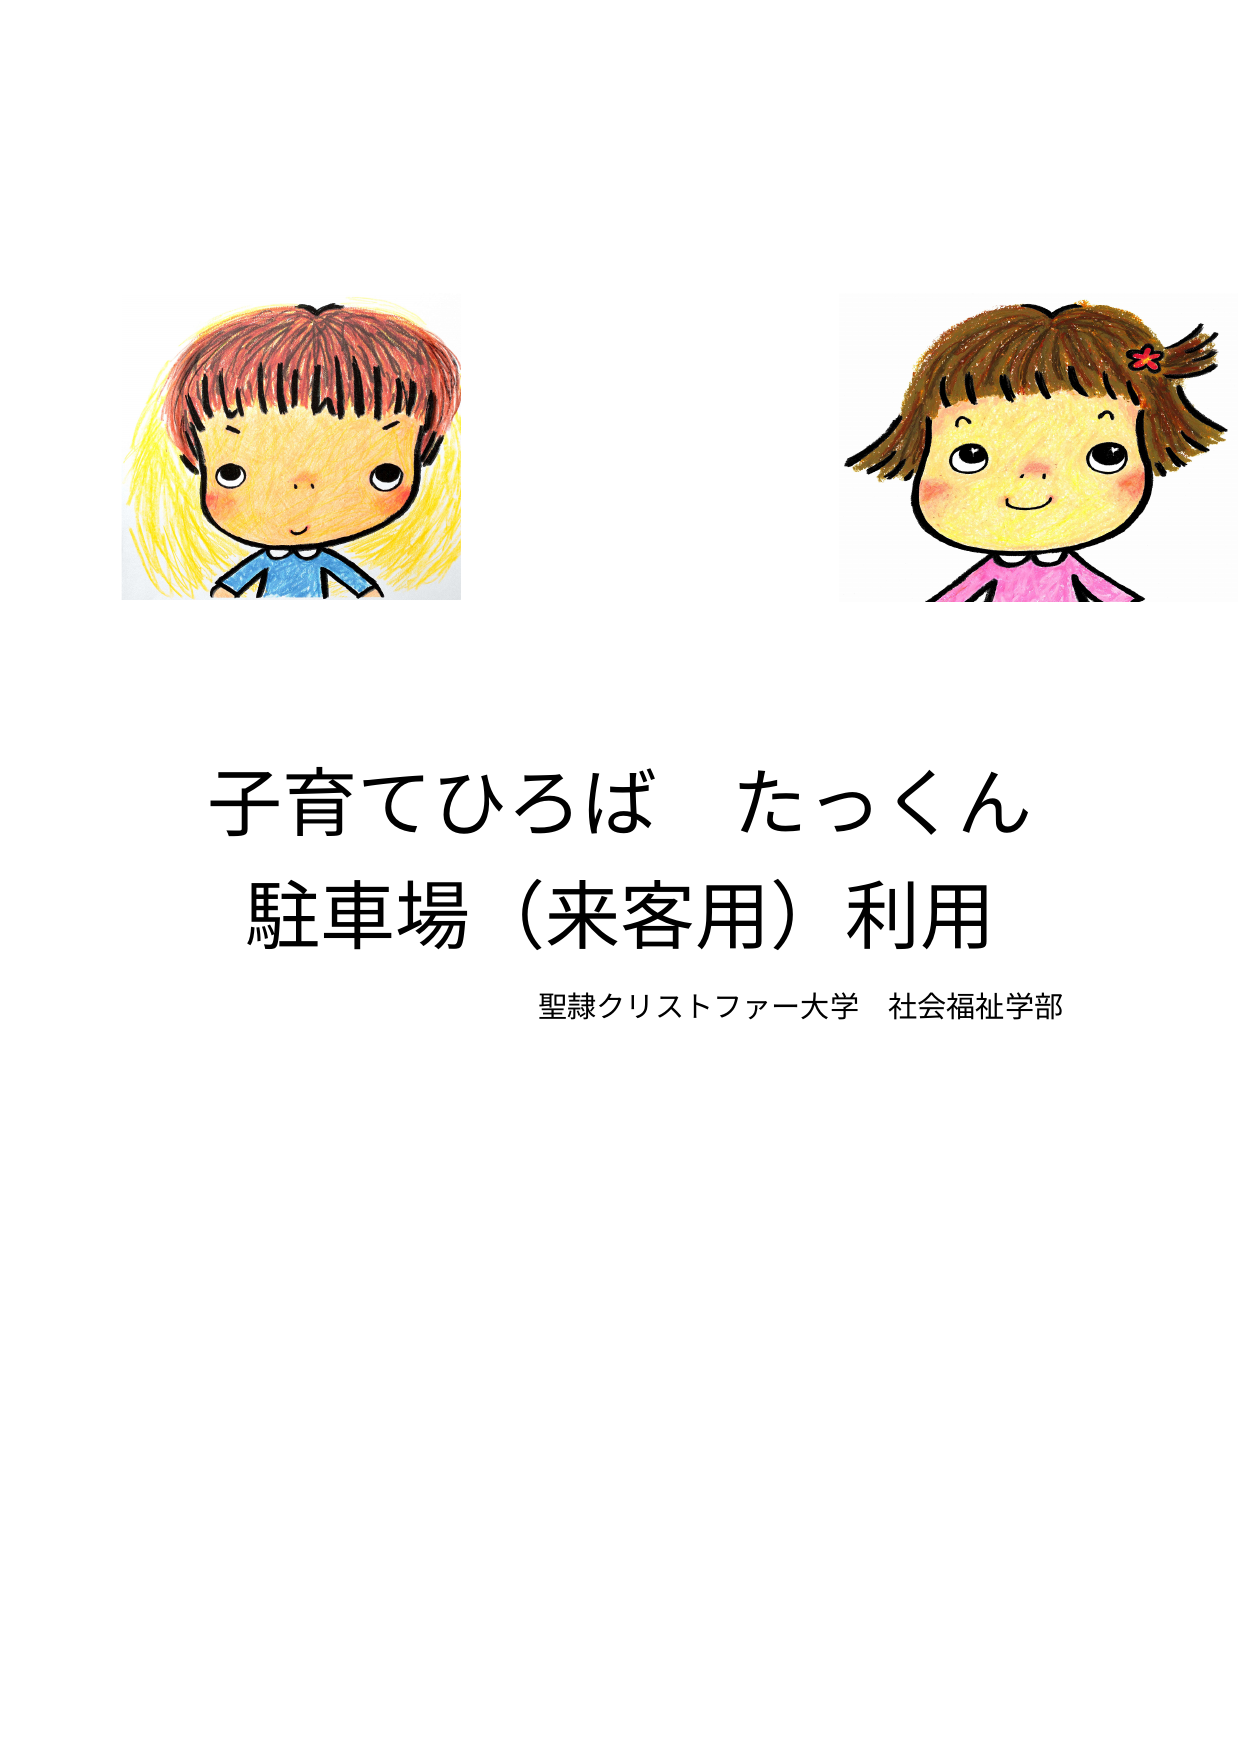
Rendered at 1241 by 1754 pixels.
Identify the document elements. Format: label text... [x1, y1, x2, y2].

text 聖隷クリストファー大学 社会福祉学部 [177, 967, 1063, 1042]
text 子育てひろば たっくん [177, 742, 1063, 854]
text 駐車場（来客用）利用 [177, 854, 1063, 967]
picture [121, 293, 461, 600]
picture [839, 293, 1238, 602]
